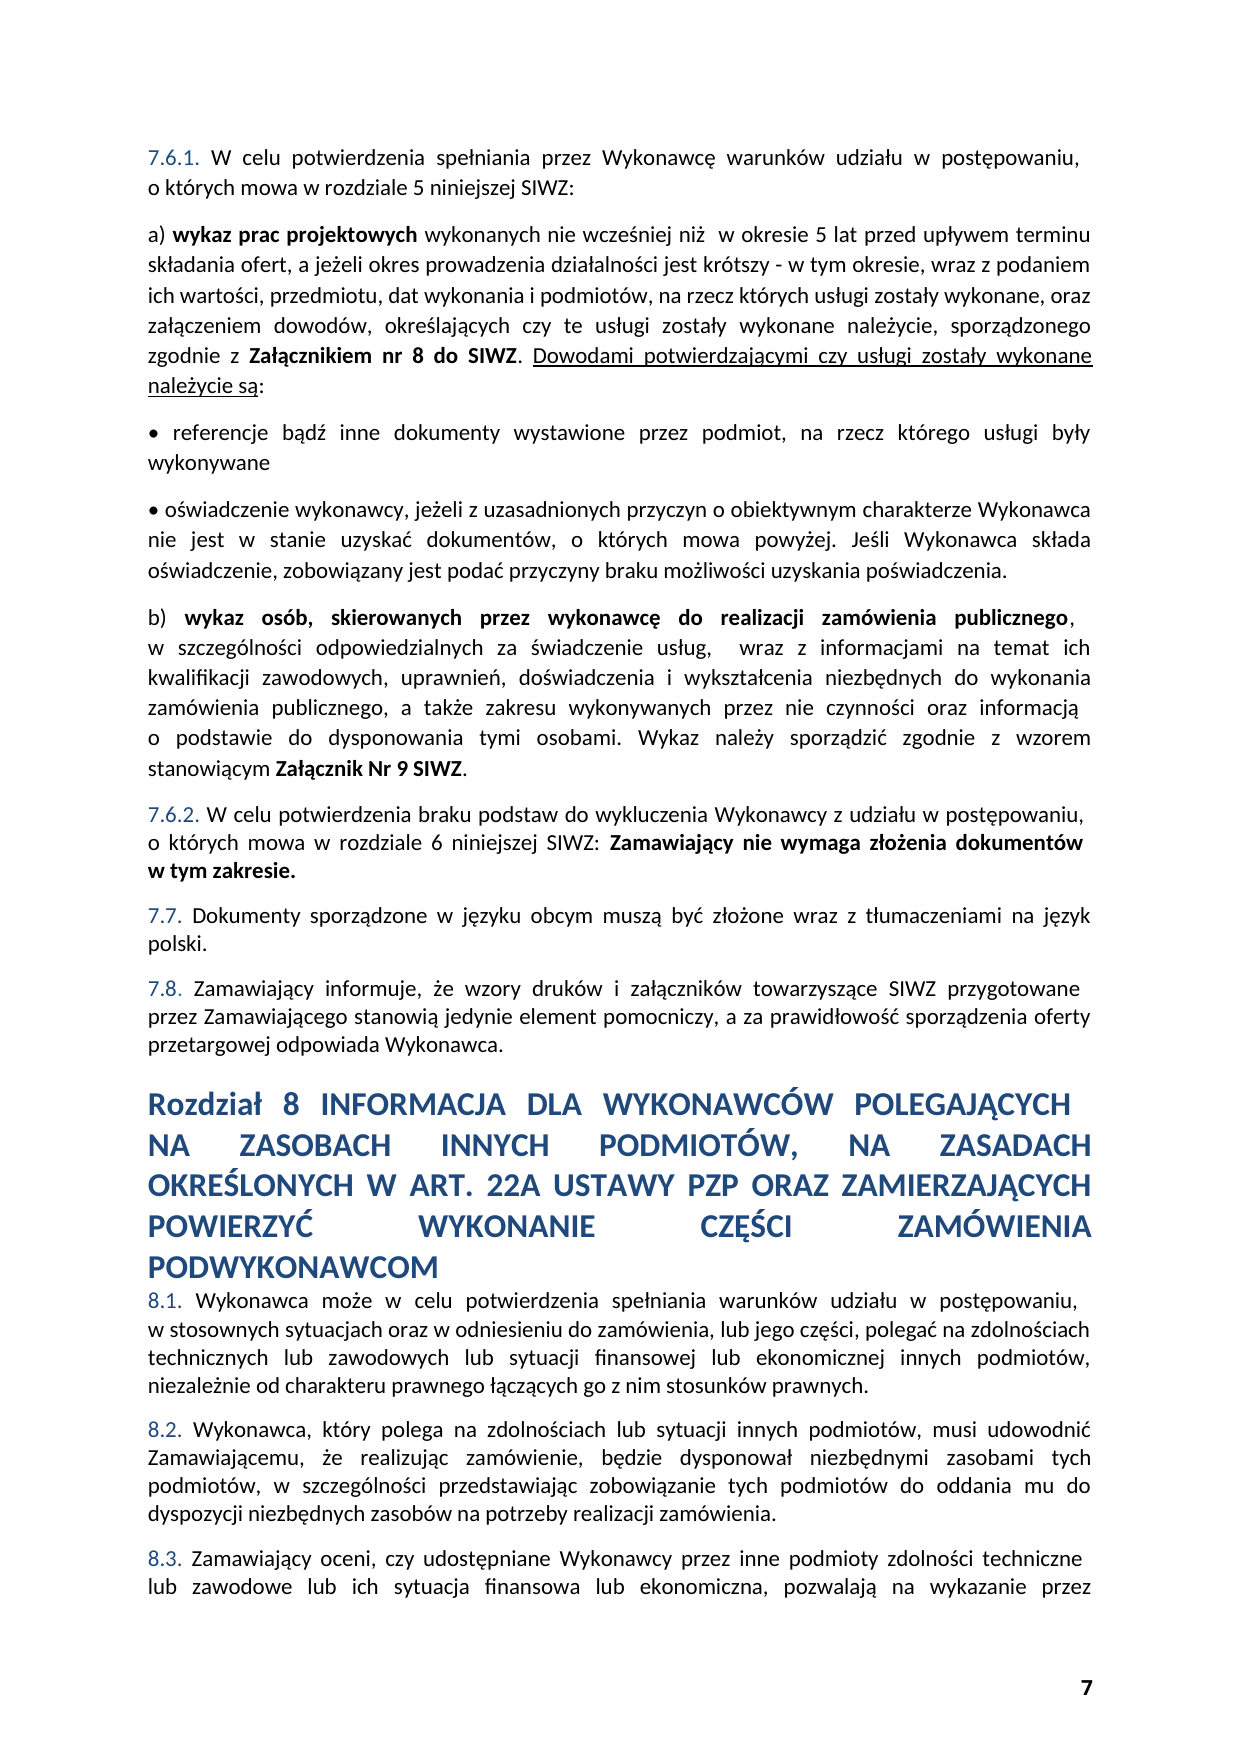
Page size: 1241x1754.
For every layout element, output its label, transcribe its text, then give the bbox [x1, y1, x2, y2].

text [148, 1544, 1092, 1600]
text 7.6.2. W celu potwierdzenia braku podstaw do wykluczenia Wykonawcy z udziału w postępowaniu, o których mowa w rozdziale 6 niniejszej SIWZ: Zamawiający nie wymaga złożenia dokumentów w tym zakresie. [148, 801, 1092, 884]
subtitle Rozdział 8 INFORMACJA DLA WYKONAWCÓW POLEGAJĄCYCH NA ZASOBACH INNYCH PODMIOTÓW, NA ZASADACH OKREŚLONYCH W ART. 22A USTAWY PZP ORAZ ZAMIERZAJĄCYCH POWIERZYĆ WYKONANIE CZĘŚCI ZAMÓWIENIA PODWYKONAWCOM [148, 1083, 1092, 1287]
text • referencje bądź inne dokumenty wystawione przez podmiot, na rzecz którego usługi były wykonywane [148, 418, 1092, 476]
text 8.2. Wykonawca, który polega na zdolnościach lub sytuacji innych podmiotów, musi udowodnić Zamawiającemu, że realizując zamówienie, będzie dysponował niezbędnymi zasobami tych podmiotów, w szczególności przedstawiając zobowiązanie tych podmiotów do oddania mu do dyspozycji niezbędnych zasobów na potrzeby realizacji zamówienia. [148, 1415, 1092, 1527]
text • oświadczenie wykonawcy, jeżeli z uzasadnionych przyczyn o obiektywnym charakterze Wykonawca nie jest w stanie uzyskać dokumentów, o których mowa powyżej. Jeśli Wykonawca składa oświadczenie, zobowiązany jest podać przyczyny braku możliwości uzyskania poświadczenia. [148, 495, 1092, 584]
text 8.1. Wykonawca może w celu potwierdzenia spełniania warunków udziału w postępowaniu, w stosownych sytuacjach oraz w odniesieniu do zamówienia, lub jego części, polegać na zdolnościach technicznych lub zawodowych lub sytuacji finansowej lub ekonomicznej innych podmiotów, niezależnie od charakteru prawnego łączących go z nim stosunków prawnych. [148, 1287, 1092, 1399]
text 7.6.1. W celu potwierdzenia spełniania przez Wykonawcę warunków udziału w postępowaniu, o których mowa w rozdziale 5 niniejszej SIWZ: [148, 143, 1092, 201]
text 7.7. Dokumenty sporządzone w języku obcym muszą być złożone wraz z tłumaczeniami na język polski. [148, 901, 1092, 957]
text b) wykaz osób, skierowanych przez wykonawcę do realizacji zamówienia publicznego, w szczególności odpowiedzialnych za świadczenie usług, wraz z informacjami na temat ich kwalifikacji zawodowych, uprawnień, doświadczenia i wykształcenia niezbędnych do wykonania zamówienia publicznego, a także zakresu wykonywanych przez nie czynności oraz informacją o podstawie do dysponowania tymi osobami. Wykaz należy sporządzić zgodnie z wzorem stanowiącym Załącznik Nr 9 SIWZ. [148, 603, 1092, 782]
text a) wykaz prac projektowych wykonanych nie wcześniej niż w okresie 5 lat przed upływem terminu składania ofert, a jeżeli okres prowadzenia działalności jest krótszy - w tym okresie, wraz z podaniem ich wartości, przedmiotu, dat wykonania i podmiotów, na rzecz których usługi zostały wykonane, oraz załączeniem dowodów, określających czy te usługi zostały wykonane należycie, sporządzonego zgodnie z Załącznikiem nr 8 do SIWZ. Dowodami potwierdzającymi czy usługi zostały wykonane należycie są: [148, 220, 1092, 399]
text 7.8. Zamawiający informuje, że wzory druków i załączników towarzyszące SIWZ przygotowane przez Zamawiającego stanowią jedynie element pomocniczy, a za prawidłowość sporządzenia oferty przetargowej odpowiada Wykonawca. [148, 974, 1092, 1058]
